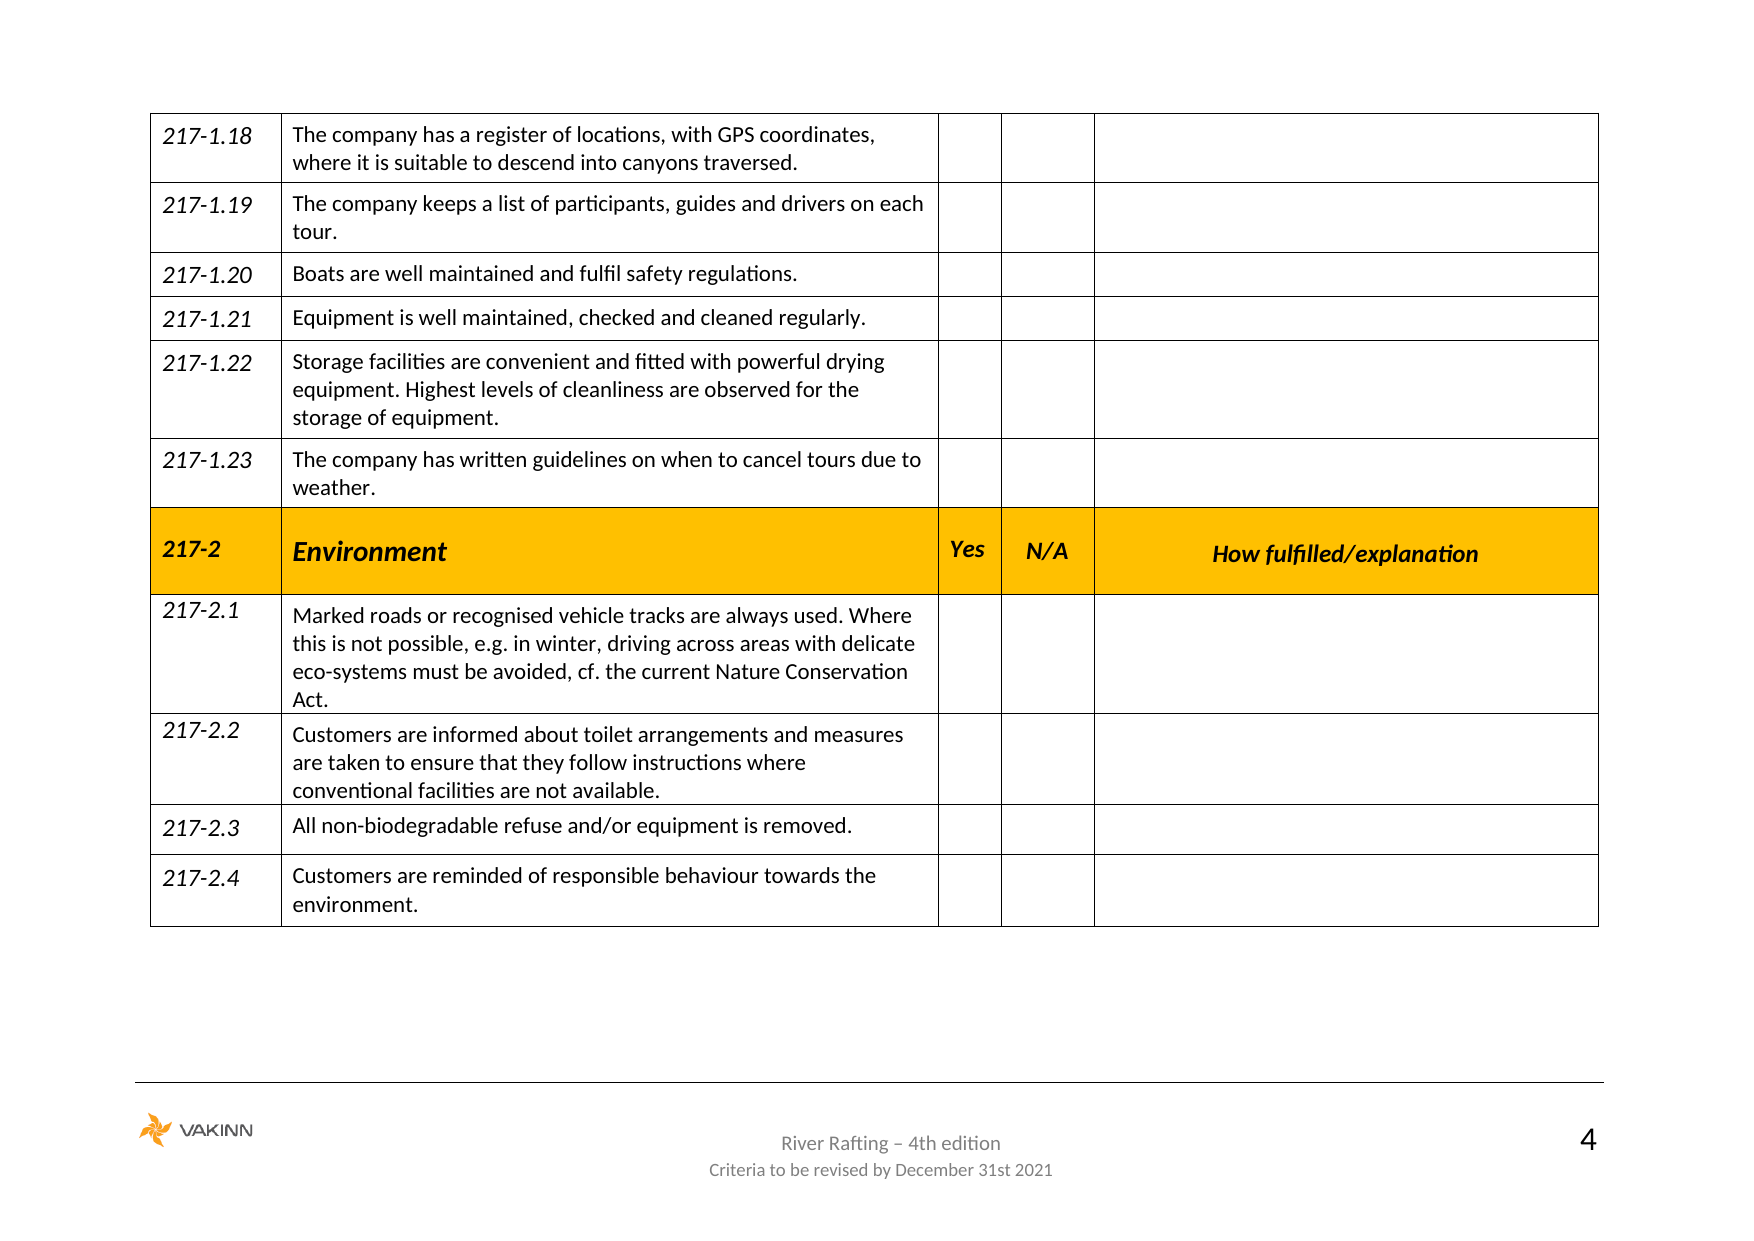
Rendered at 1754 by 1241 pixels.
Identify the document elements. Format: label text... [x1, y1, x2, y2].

table_cell Equipment is well maintained, checked and cleaned regularly. [282, 297, 938, 340]
table_cell [1002, 183, 1094, 252]
table_cell [939, 439, 1001, 507]
table_cell N/A [1002, 508, 1094, 594]
table_cell Yes [939, 508, 1001, 594]
table_cell [939, 114, 1001, 182]
table_cell [939, 253, 1001, 296]
table_cell Storage facilities are convenient and fitted with powerful drying equipment. Highest levels of cleanliness are observed for the storage of equipment. [282, 341, 938, 437]
table_cell The company has written guidelines on when to cancel tours due to weather. [282, 439, 938, 507]
table_cell [1095, 855, 1598, 926]
table_cell [1002, 253, 1094, 296]
table_cell [1002, 805, 1094, 854]
table_cell All non-biodegradable refuse and/or equipment is removed. [282, 805, 938, 854]
table_cell [1095, 714, 1598, 804]
table_cell Customers are reminded of responsible behaviour towards the environment. [282, 855, 938, 926]
table_cell 217-1.20 [151, 253, 281, 296]
table_cell Customers are informed about toilet arrangements and measures are taken to ensure that they follow instructions where conventional facilities are not available. [282, 714, 938, 804]
table_cell [1095, 439, 1598, 507]
table_cell [1002, 439, 1094, 507]
table_cell 217-2 [151, 508, 281, 594]
table_cell [1002, 714, 1094, 804]
table_cell [939, 595, 1001, 713]
table_cell [1002, 114, 1094, 182]
table_cell 217-1.22 [151, 341, 281, 437]
table_cell Marked roads or recognised vehicle tracks are always used. Where this is not possible, e.g. in winter, driving across areas with delicate eco-systems must be avoided, cf. the current Nature Conservation Act. [282, 595, 938, 713]
table_cell [939, 805, 1001, 854]
table_cell 217-2.1 [151, 595, 281, 713]
table_cell How fulfilled/explanation [1095, 508, 1598, 594]
table_cell The company has a register of locations, with GPS coordinates, where it is suitable to descend into canyons traversed. [282, 114, 938, 182]
table_cell [1002, 341, 1094, 437]
table_cell [1095, 253, 1598, 296]
table_cell Environment [282, 508, 938, 594]
table_cell [1095, 805, 1598, 854]
table_cell [1095, 183, 1598, 252]
table_cell 217-1.18 [151, 114, 281, 182]
table_cell 217-1.21 [151, 297, 281, 340]
table_cell [1095, 297, 1598, 340]
table_cell [1002, 297, 1094, 340]
table_cell 217-2.3 [151, 805, 281, 854]
table_cell [939, 855, 1001, 926]
table_cell 217-2.4 [151, 855, 281, 926]
table_cell 217-1.19 [151, 183, 281, 252]
table_cell [939, 183, 1001, 252]
table_cell 217-1.23 [151, 439, 281, 507]
picture [135, 1110, 259, 1150]
table_cell [1095, 341, 1598, 437]
table_cell Boats are well maintained and fulfil safety regulations. [282, 253, 938, 296]
table_cell [939, 297, 1001, 340]
table_cell The company keeps a list of participants, guides and drivers on each tour. [282, 183, 938, 252]
table_cell [1002, 855, 1094, 926]
table_cell [939, 714, 1001, 804]
table_cell [939, 341, 1001, 437]
table_cell [1095, 114, 1598, 182]
table_cell [1095, 595, 1598, 713]
table_cell [1002, 595, 1094, 713]
table_cell 217-2.2 [151, 714, 281, 804]
